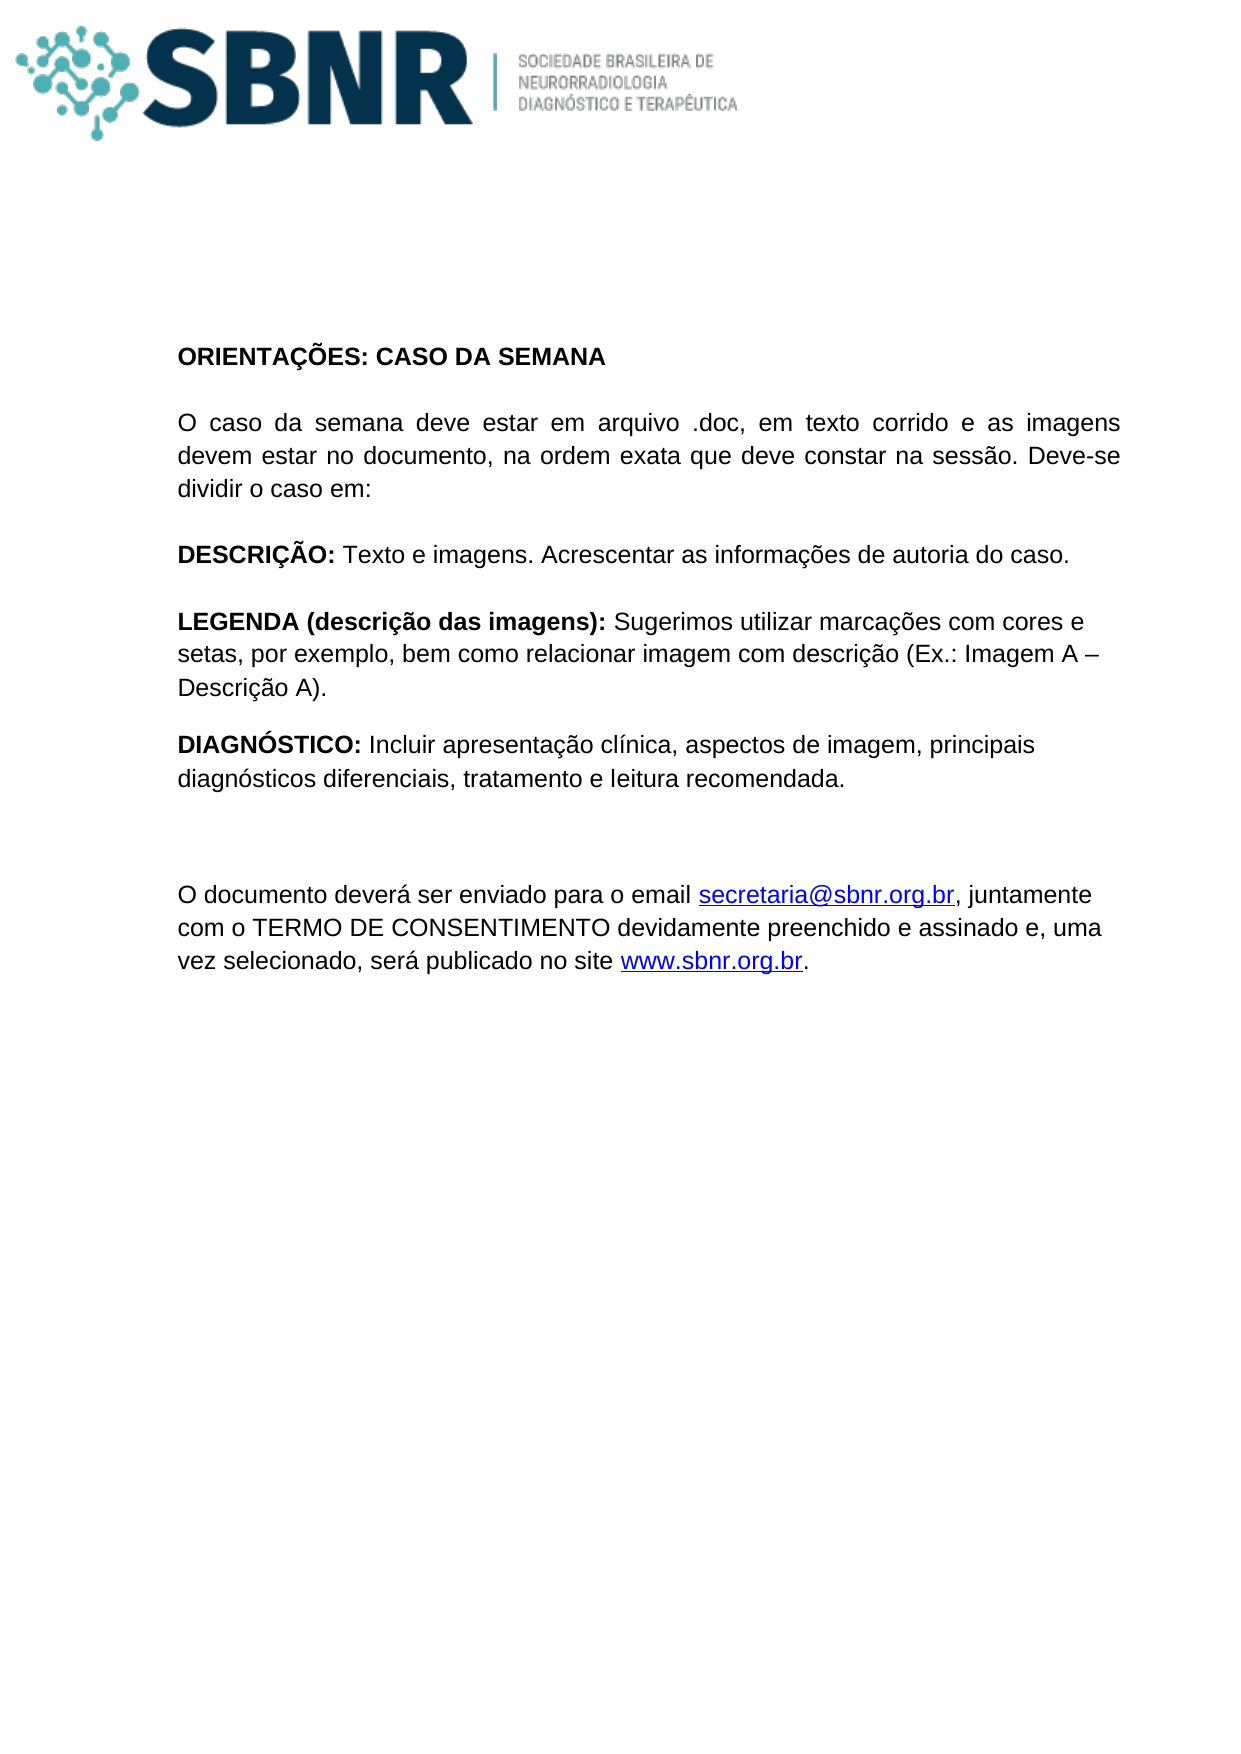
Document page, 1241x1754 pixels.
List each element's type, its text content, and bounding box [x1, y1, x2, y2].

text DIAGNÓSTICO: Incluir apresentação clínica, aspectos de imagem, principais diagnósticos diferenciais, tratamento e leitura recomendada. [177, 731, 1122, 792]
text DESCRIÇÃO: Texto e imagens. Acrescentar as informações de autoria do caso. [177, 540, 1122, 569]
text O caso da semana deve estar em arquivo .doc, em texto corrido e as imagens devem estar no documento, na ordem exata que deve constar na sessão. Deve-se dividir o caso em: [177, 408, 1122, 503]
text ORIENTAÇÕES: CASO DA SEMANA [177, 342, 1122, 371]
picture [8, 13, 746, 153]
text LEGENDA (descrição das imagens): Sugerimos utilizar marcações com cores e setas, por exemplo, bem como relacionar imagem com descrição (Ex.: Imagem A – Descrição A). [177, 606, 1122, 701]
text O documento deverá ser enviado para o email secretaria@sbnr.org.br, juntamente com o TERMO DE CONSENTIMENTO devidamente preenchido e assinado e, uma vez selecionado, será publicado no site www.sbnr.org.br. [177, 879, 1122, 974]
